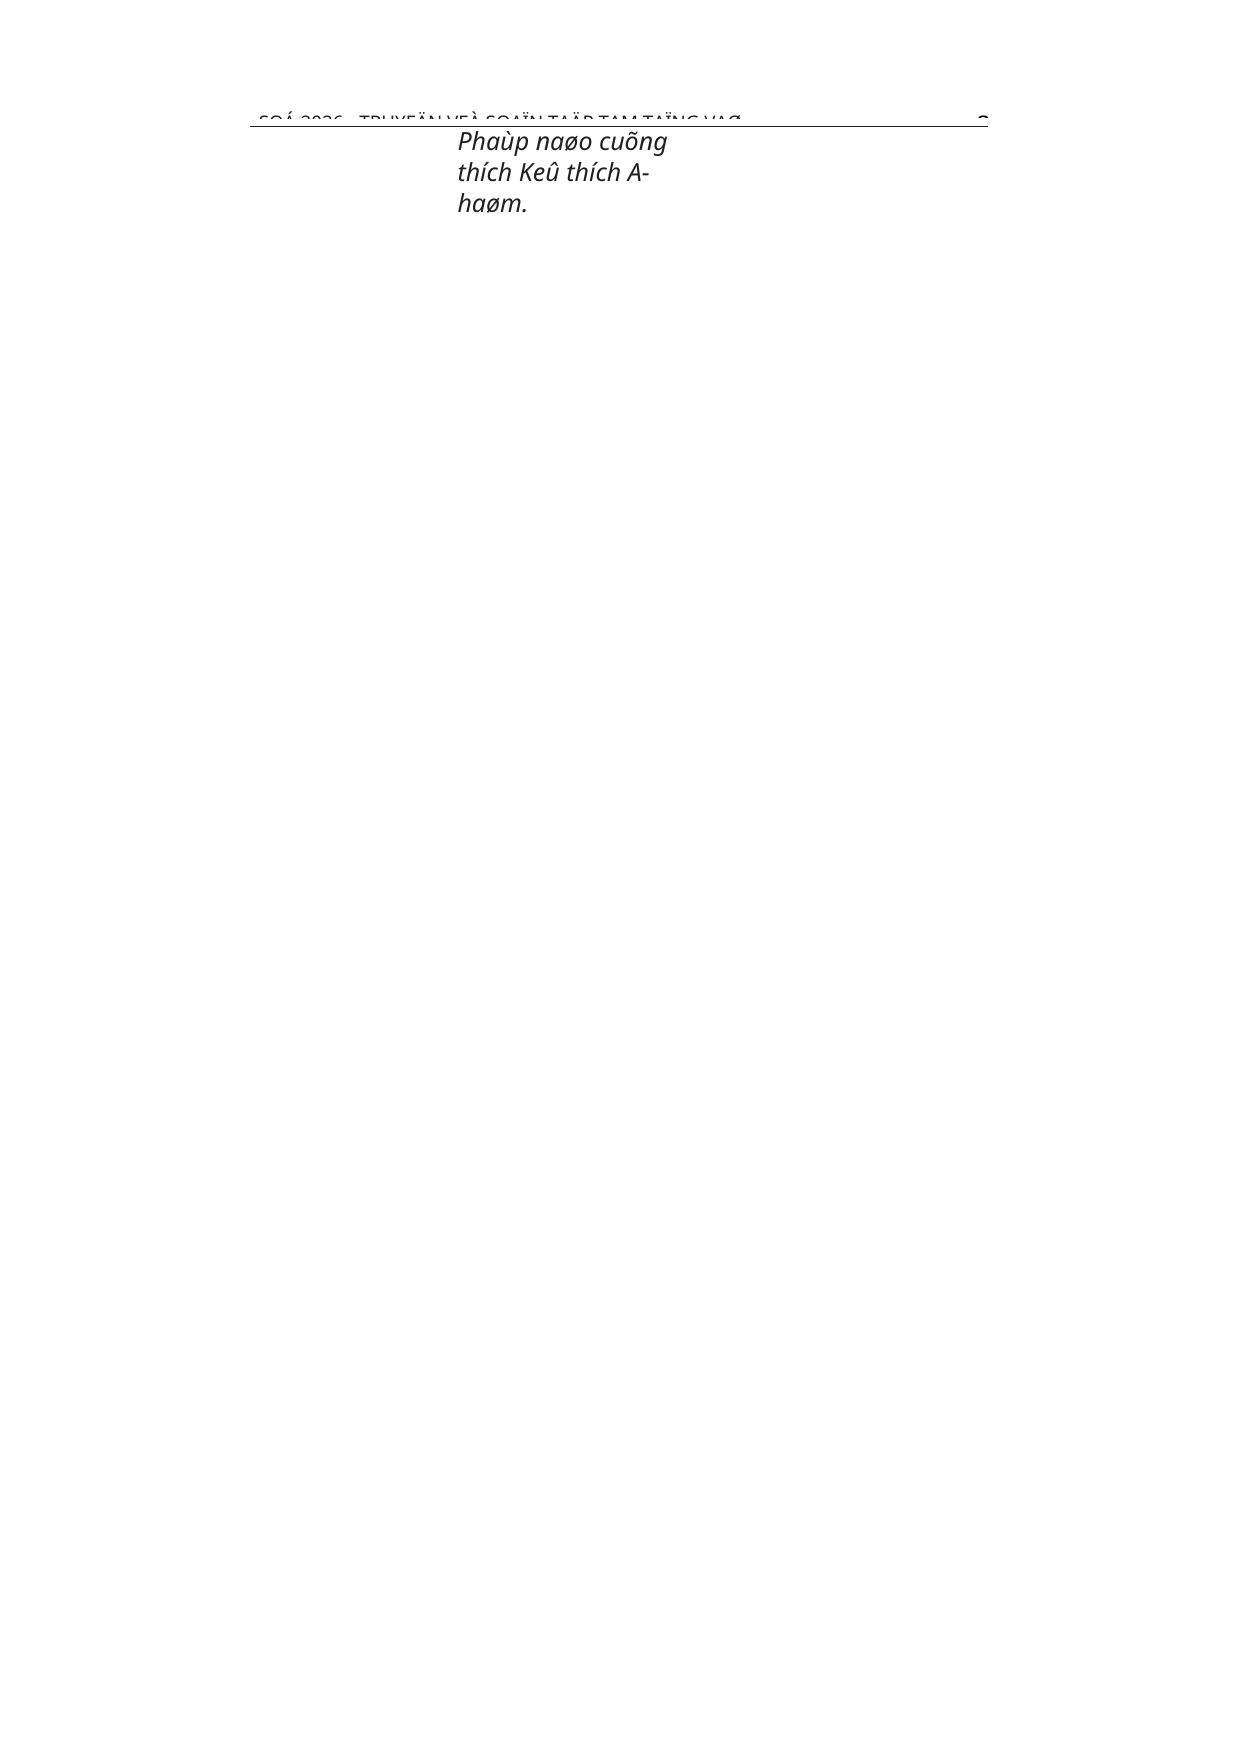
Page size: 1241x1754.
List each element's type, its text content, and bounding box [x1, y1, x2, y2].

text Phaùp naøo cuõng thích Keû thích A-haøm. [457, 125, 671, 220]
